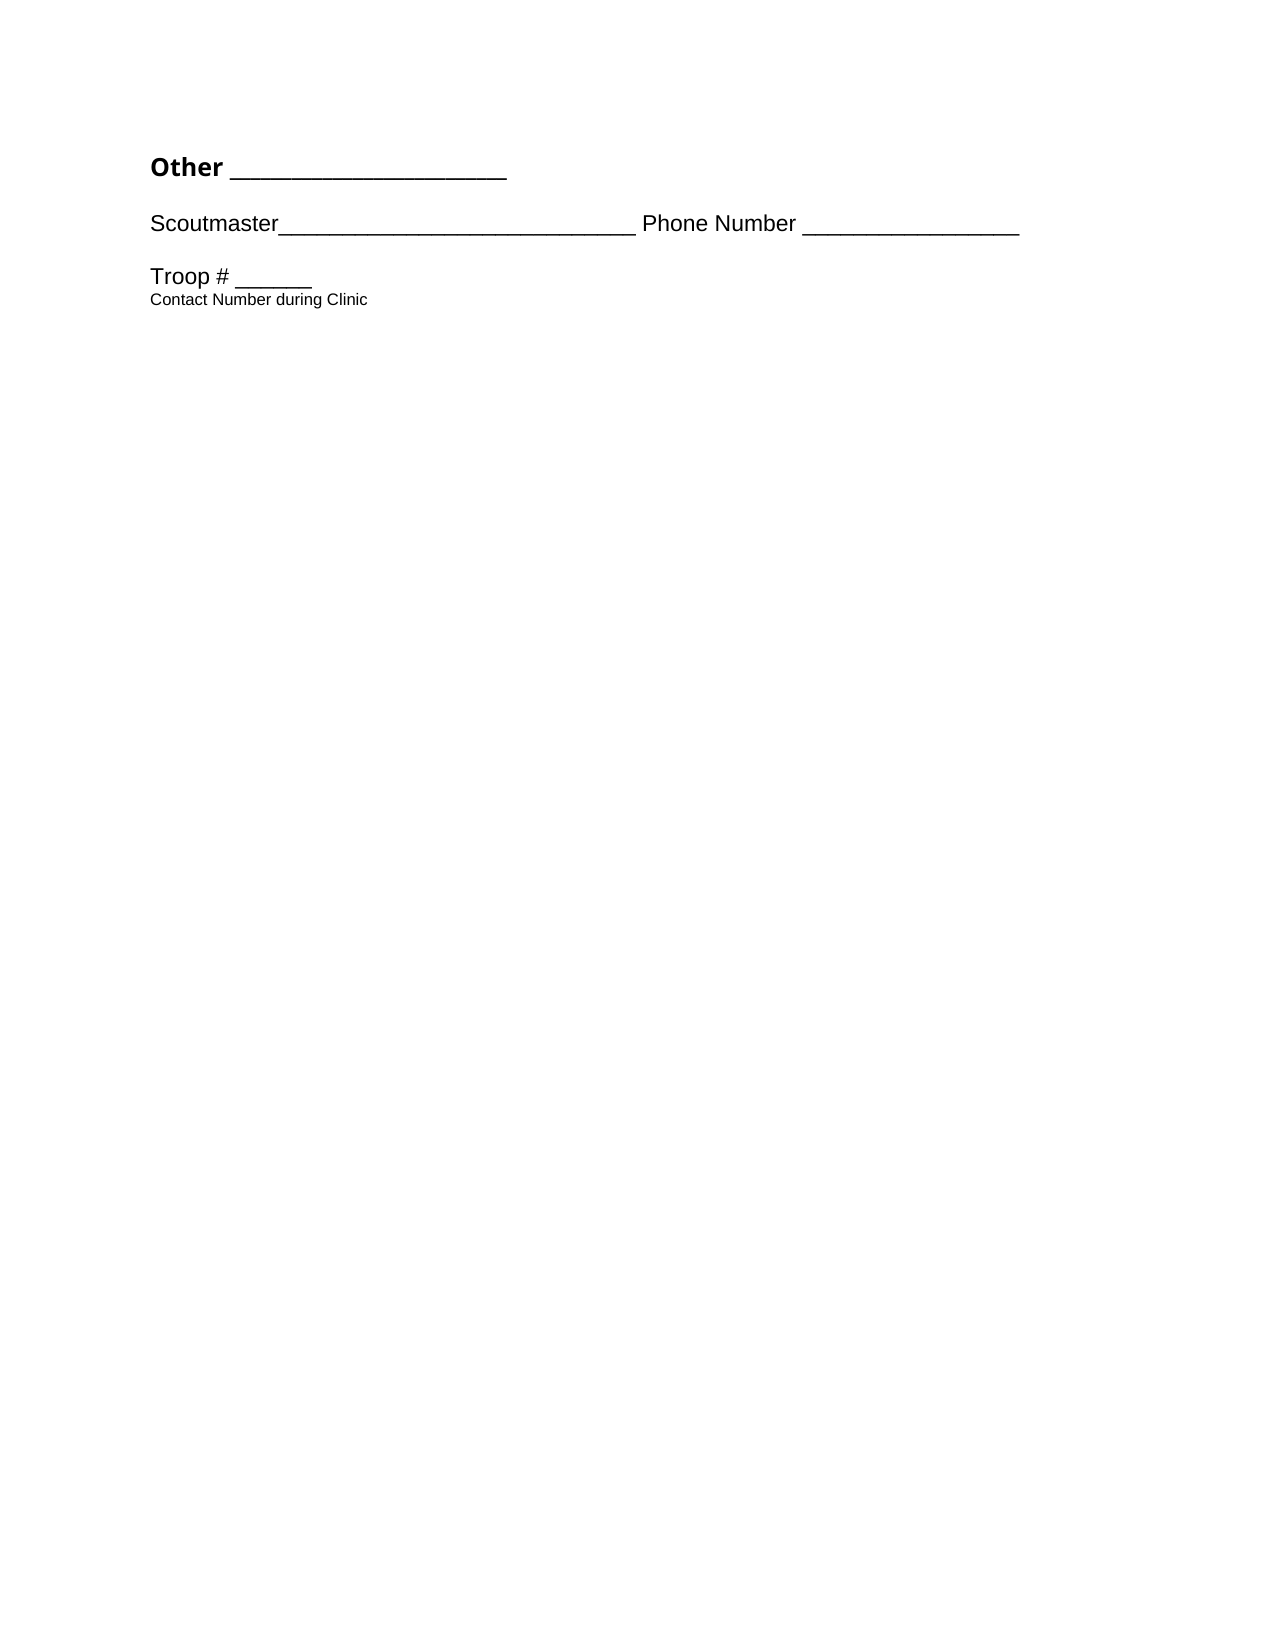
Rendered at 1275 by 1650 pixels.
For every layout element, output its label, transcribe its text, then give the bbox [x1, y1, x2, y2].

text Contact Number during Clinic [150, 289, 1125, 309]
text Troop # ______ [150, 263, 1125, 289]
text Scoutmaster____________________________ Phone Number _________________ [150, 210, 1125, 237]
text Other ___________________________ [150, 150, 1125, 184]
